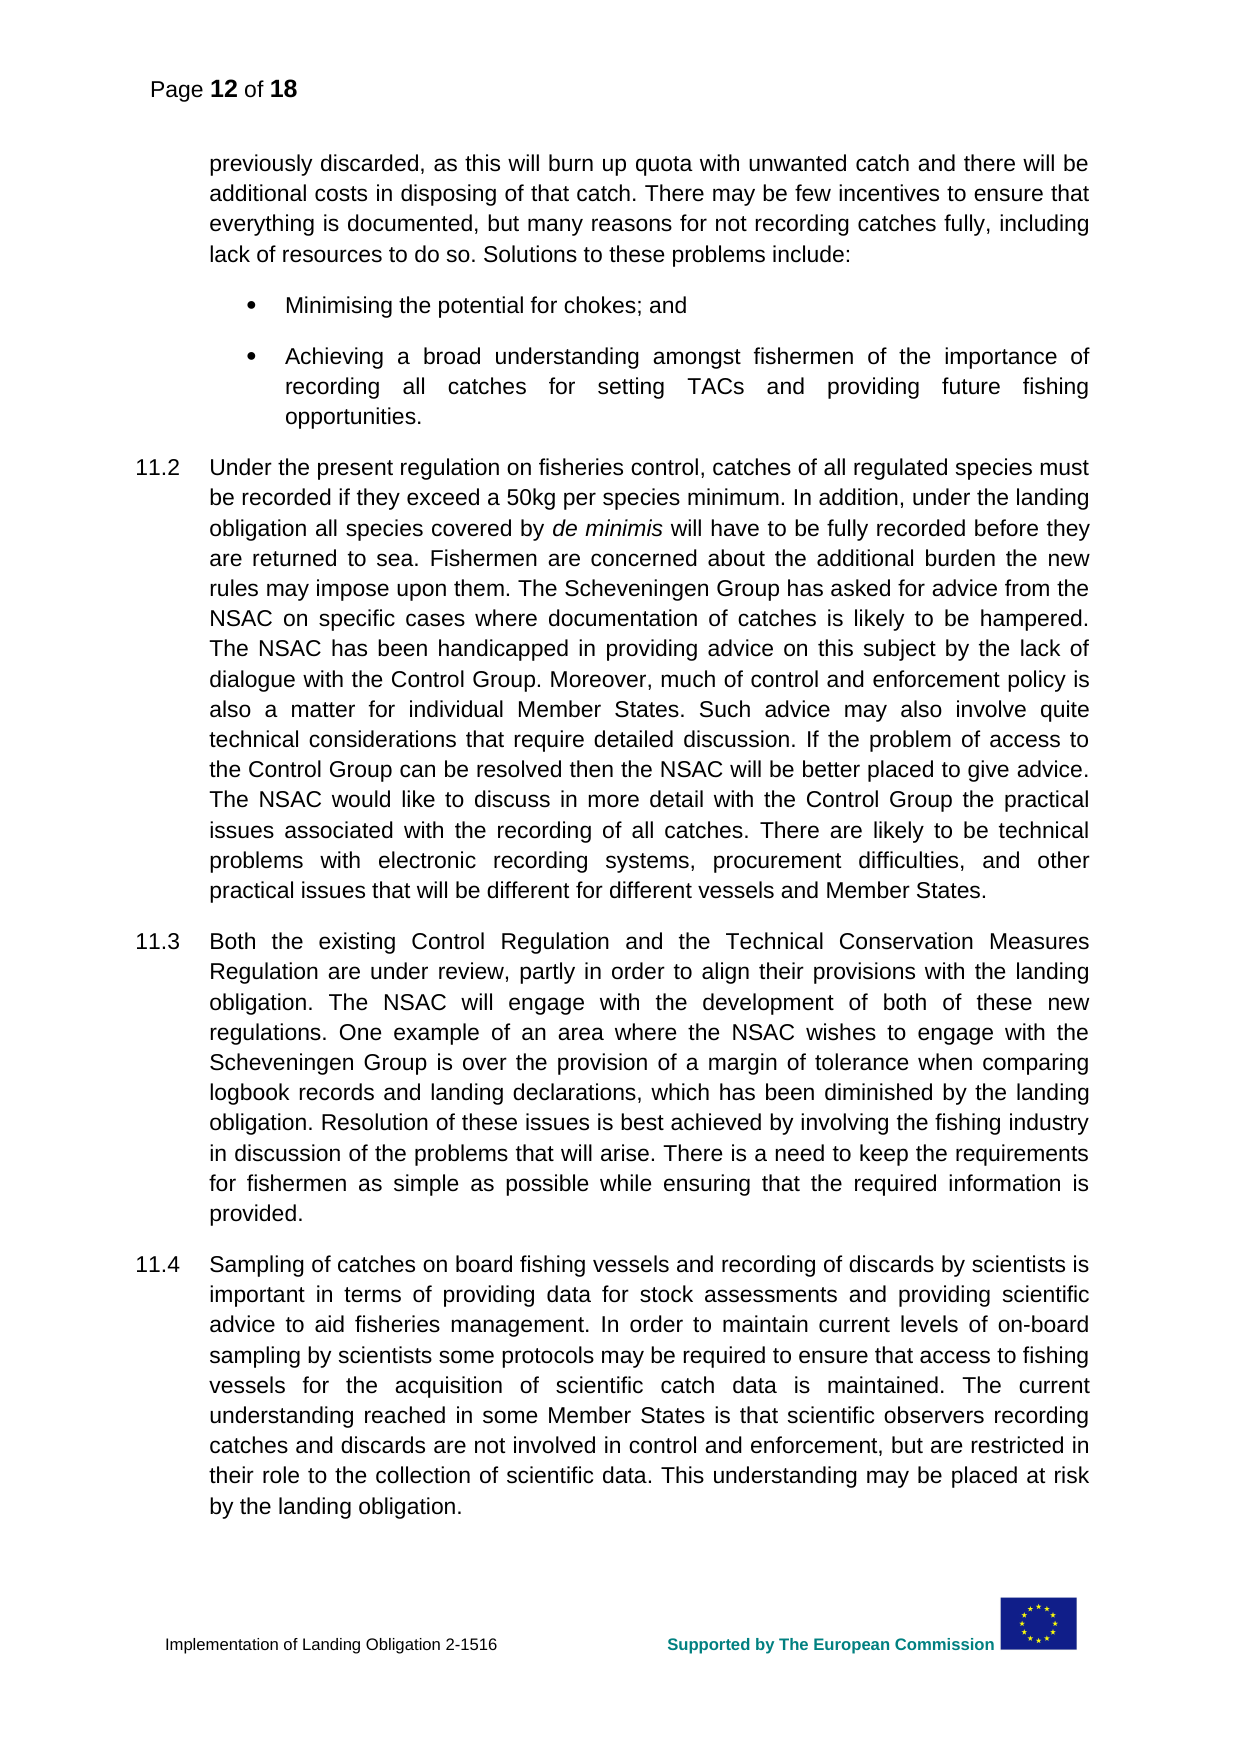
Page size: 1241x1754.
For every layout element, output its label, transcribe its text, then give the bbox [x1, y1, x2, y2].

picture [999, 1597, 1078, 1651]
text 11.3 Both the existing Control Regulation and the Technical Conservation Measures Regulation are under review, partly in order to align their provisions with the landing obligation. The NSAC will engage with the development of both of these new regulations. One example of an area where the NSAC wishes to engage with the Scheveningen Group is over the provision of a margin of tolerance when comparing logbook records and landing declarations, which has been diminished by the landing obligation. Resolution of these issues is best achieved by involving the fishing industry in discussion of the problems that will arise. There is a need to keep the requirements for fishermen as simple as possible while ensuring that the required information is provided. [135, 928, 1090, 1226]
list Minimising the potential for chokes; and [247, 292, 1090, 318]
text 11.4 Sampling of catches on board fishing vessels and recording of discards by scientists is important in terms of providing data for stock assessments and providing scientific advice to aid fisheries management. In order to maintain current levels of on-board sampling by scientists some protocols may be required to ensure that access to fishing vessels for the acquisition of scientific catch data is maintained. The current understanding reached in some Member States is that scientific observers recording catches and discards are not involved in control and enforcement, but are restricted in their role to the collection of scientific data. This understanding may be placed at risk by the landing obligation. [135, 1251, 1090, 1519]
text 11.2 Under the present regulation on fisheries control, catches of all regulated species must be recorded if they exceed a 50kg per species minimum. In addition, under the landing obligation all species covered by de minimis will have to be fully recorded before they are returned to sea. Fishermen are concerned about the additional burden the new rules may impose upon them. The Scheveningen Group has asked for advice from the NSAC on specific cases where documentation of catches is likely to be hampered. The NSAC has been handicapped in providing advice on this subject by the lack of dialogue with the Control Group. Moreover, much of control and enforcement policy is also a matter for individual Member States. Such advice may also involve quite technical considerations that require detailed discussion. If the problem of access to the Control Group can be resolved then the NSAC will be better placed to give advice. The NSAC would like to discuss in more detail with the Control Group the practical issues associated with the recording of all catches. There are likely to be technical problems with electronic recording systems, procurement difficulties, and other practical issues that will be different for different vessels and Member States. [135, 454, 1090, 903]
list Achieving a broad understanding amongst fishermen of the importance of recording all catches for setting TACs and providing future fishing opportunities. [247, 343, 1090, 429]
